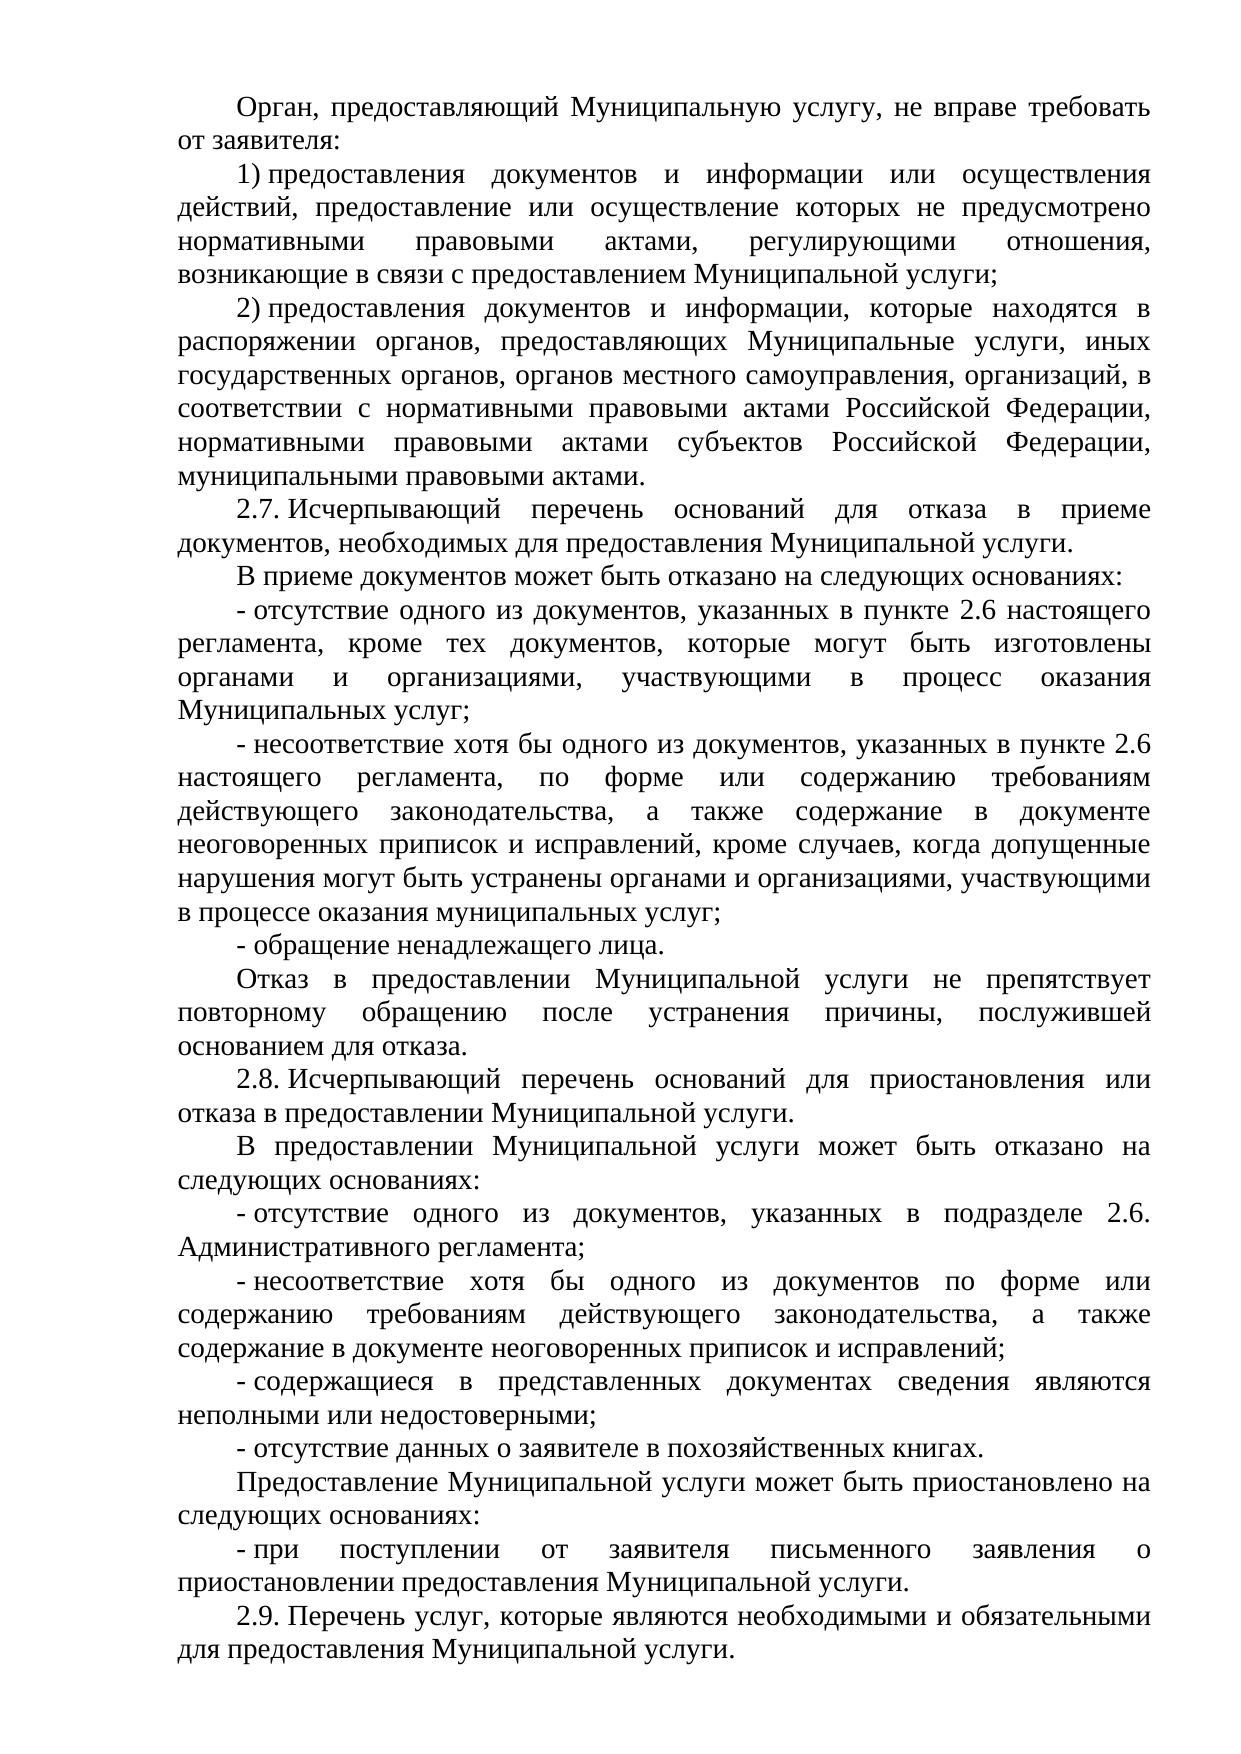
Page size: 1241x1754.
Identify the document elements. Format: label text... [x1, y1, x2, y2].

text Предоставление Муниципальной услуги может быть приостановлено на следующих основаниях: [177, 1464, 1152, 1531]
text - содержащиеся в представленных документах сведения являются неполными или недостоверными; [177, 1363, 1152, 1430]
text 2) предоставления документов и информации, которые находятся в распоряжении органов, предоставляющих Муниципальные услуги, иных государственных органов, органов местного самоуправления, организаций, в соответствии с нормативными правовыми актами Российской Федерации, нормативными правовыми актами субъектов Российской Федерации, муниципальными правовыми актами. [177, 290, 1152, 491]
text - отсутствие одного из документов, указанных в пункте 2.6 настоящего регламента, кроме тех документов, которые могут быть изготовлены органами и организациями, участвующими в процесс оказания Муниципальных услуг; [177, 592, 1152, 726]
text - при поступлении от заявителя письменного заявления о приостановлении предоставления Муниципальной услуги. [177, 1531, 1152, 1598]
text - несоответствие хотя бы одного из документов по форме или содержанию требованиям действующего законодательства, а также содержание в документе неоговоренных приписок и исправлений; [177, 1263, 1152, 1363]
text - обращение ненадлежащего лица. [177, 927, 1152, 961]
text - несоответствие хотя бы одного из документов, указанных в пункте 2.6 настоящего регламента, по форме или содержанию требованиям действующего законодательства, а также содержание в документе неоговоренных приписок и исправлений, кроме случаев, когда допущенные нарушения могут быть устранены органами и организациями, участвующими в процессе оказания муниципальных услуг; [177, 726, 1152, 927]
text - отсутствие данных о заявителе в похозяйственных книгах. [177, 1430, 1152, 1464]
text 2.9. Перечень услуг, которые являются необходимыми и обязательными для предоставления Муниципальной услуги. [177, 1598, 1152, 1665]
text 1) предоставления документов и информации или осуществления действий, предоставление или осуществление которых не предусмотрено нормативными правовыми актами, регулирующими отношения, возникающие в связи с предоставлением Муниципальной услуги; [177, 156, 1152, 290]
text - отсутствие одного из документов, указанных в подразделе 2.6. Административного регламента; [177, 1196, 1152, 1263]
text В приеме документов может быть отказано на следующих основаниях: [177, 558, 1152, 592]
text В предоставлении Муниципальной услуги может быть отказано на следующих основаниях: [177, 1128, 1152, 1196]
text Отказ в предоставлении Муниципальной услуги не препятствует повторному обращению после устранения причины, послужившей основанием для отказа. [177, 961, 1152, 1061]
text 2.7. Исчерпывающий перечень оснований для отказа в приеме документов, необходимых для предоставления Муниципальной услуги. [177, 491, 1152, 558]
text 2.8. Исчерпывающий перечень оснований для приостановления или отказа в предоставлении Муниципальной услуги. [177, 1061, 1152, 1128]
text Орган, предоставляющий Муниципальную услугу, не вправе требовать от заявителя: [177, 89, 1152, 156]
